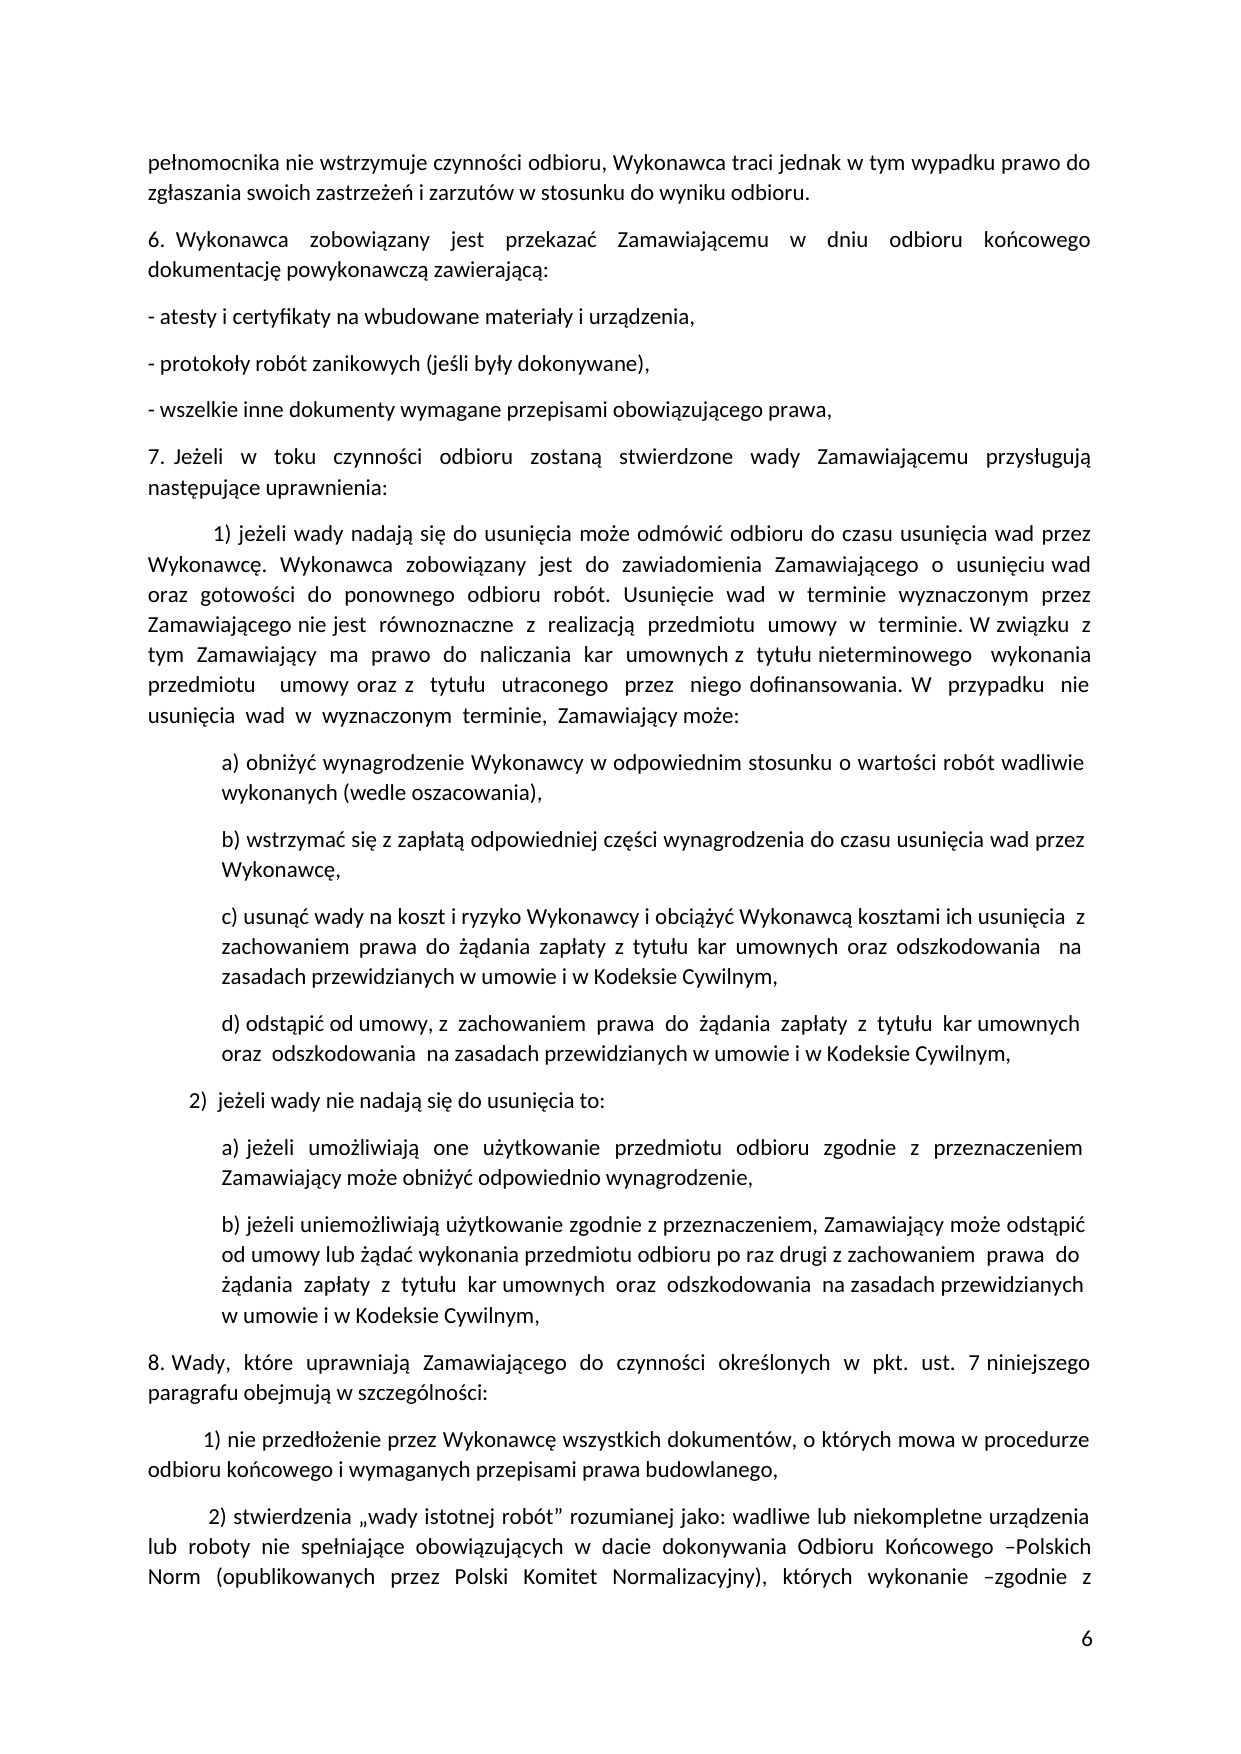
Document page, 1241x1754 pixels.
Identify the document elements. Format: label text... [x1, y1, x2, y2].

text b) jeżeli uniemożliwiają użytkowanie zgodnie z przeznaczeniem, Zamawiający może odstąpić od umowy lub żądać wykonania przedmiotu odbioru po raz drugi z zachowaniem prawa do żądania zapłaty z tytułu kar umownych oraz odszkodowania na zasadach przewidzianych w umowie i w Kodeksie Cywilnym, [148, 1210, 1093, 1329]
text 7. Jeżeli w toku czynności odbioru zostaną stwierdzone wady Zamawiającemu przysługują następujące uprawnienia: [148, 442, 1093, 501]
text a) obniżyć wynagrodzenie Wykonawcy w odpowiednim stosunku o wartości robót wadliwie wykonanych (wedle oszacowania), [148, 748, 1093, 806]
text 8. Wady, które uprawniają Zamawiającego do czynności określonych w pkt. ust. 7 niniejszego paragrafu obejmują w szczególności: [148, 1348, 1093, 1406]
text a) jeżeli umożliwiają one użytkowanie przedmiotu odbioru zgodnie z przeznaczeniem Zamawiający może obniżyć odpowiednio wynagrodzenie, [148, 1133, 1093, 1191]
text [148, 1502, 1093, 1590]
text 2) jeżeli wady nie nadają się do usunięcia to: [148, 1086, 1093, 1114]
text 6. Wykonawca zobowiązany jest przekazać Zamawiającemu w dniu odbioru końcowego dokumentację powykonawczą zawierającą: [148, 225, 1093, 283]
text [148, 148, 1093, 206]
text d) odstąpić od umowy, z zachowaniem prawa do żądania zapłaty z tytułu kar umownych oraz odszkodowania na zasadach przewidzianych w umowie i w Kodeksie Cywilnym, [148, 1009, 1093, 1067]
text 1) jeżeli wady nadają się do usunięcia może odmówić odbioru do czasu usunięcia wad przez Wykonawcę. Wykonawca zobowiązany jest do zawiadomienia Zamawiającego o usunięciu wad oraz gotowości do ponownego odbioru robót. Usunięcie wad w terminie wyznaczonym przez Zamawiającego nie jest równoznaczne z realizacją przedmiotu umowy w terminie. W związku z tym Zamawiający ma prawo do naliczania kar umownych z tytułu nieterminowego wykonania przedmiotu umowy oraz z tytułu utraconego przez niego dofinansowania. W przypadku nie usunięcia wad w wyznaczonym terminie, Zamawiający może: [148, 519, 1093, 729]
text - protokoły robót zanikowych (jeśli były dokonywane), [148, 349, 1093, 377]
text 1) nie przedłożenie przez Wykonawcę wszystkich dokumentów, o których mowa w procedurze odbioru końcowego i wymaganych przepisami prawa budowlanego, [148, 1425, 1093, 1483]
text - atesty i certyfikaty na wbudowane materiały i urządzenia, [148, 302, 1093, 330]
text - wszelkie inne dokumenty wymagane przepisami obowiązującego prawa, [148, 396, 1093, 423]
text c) usunąć wady na koszt i ryzyko Wykonawcy i obciążyć Wykonawcą kosztami ich usunięcia z zachowaniem prawa do żądania zapłaty z tytułu kar umownych oraz odszkodowania na zasadach przewidzianych w umowie i w Kodeksie Cywilnym, [148, 902, 1093, 990]
text b) wstrzymać się z zapłatą odpowiedniej części wynagrodzenia do czasu usunięcia wad przez Wykonawcę, [148, 825, 1093, 883]
